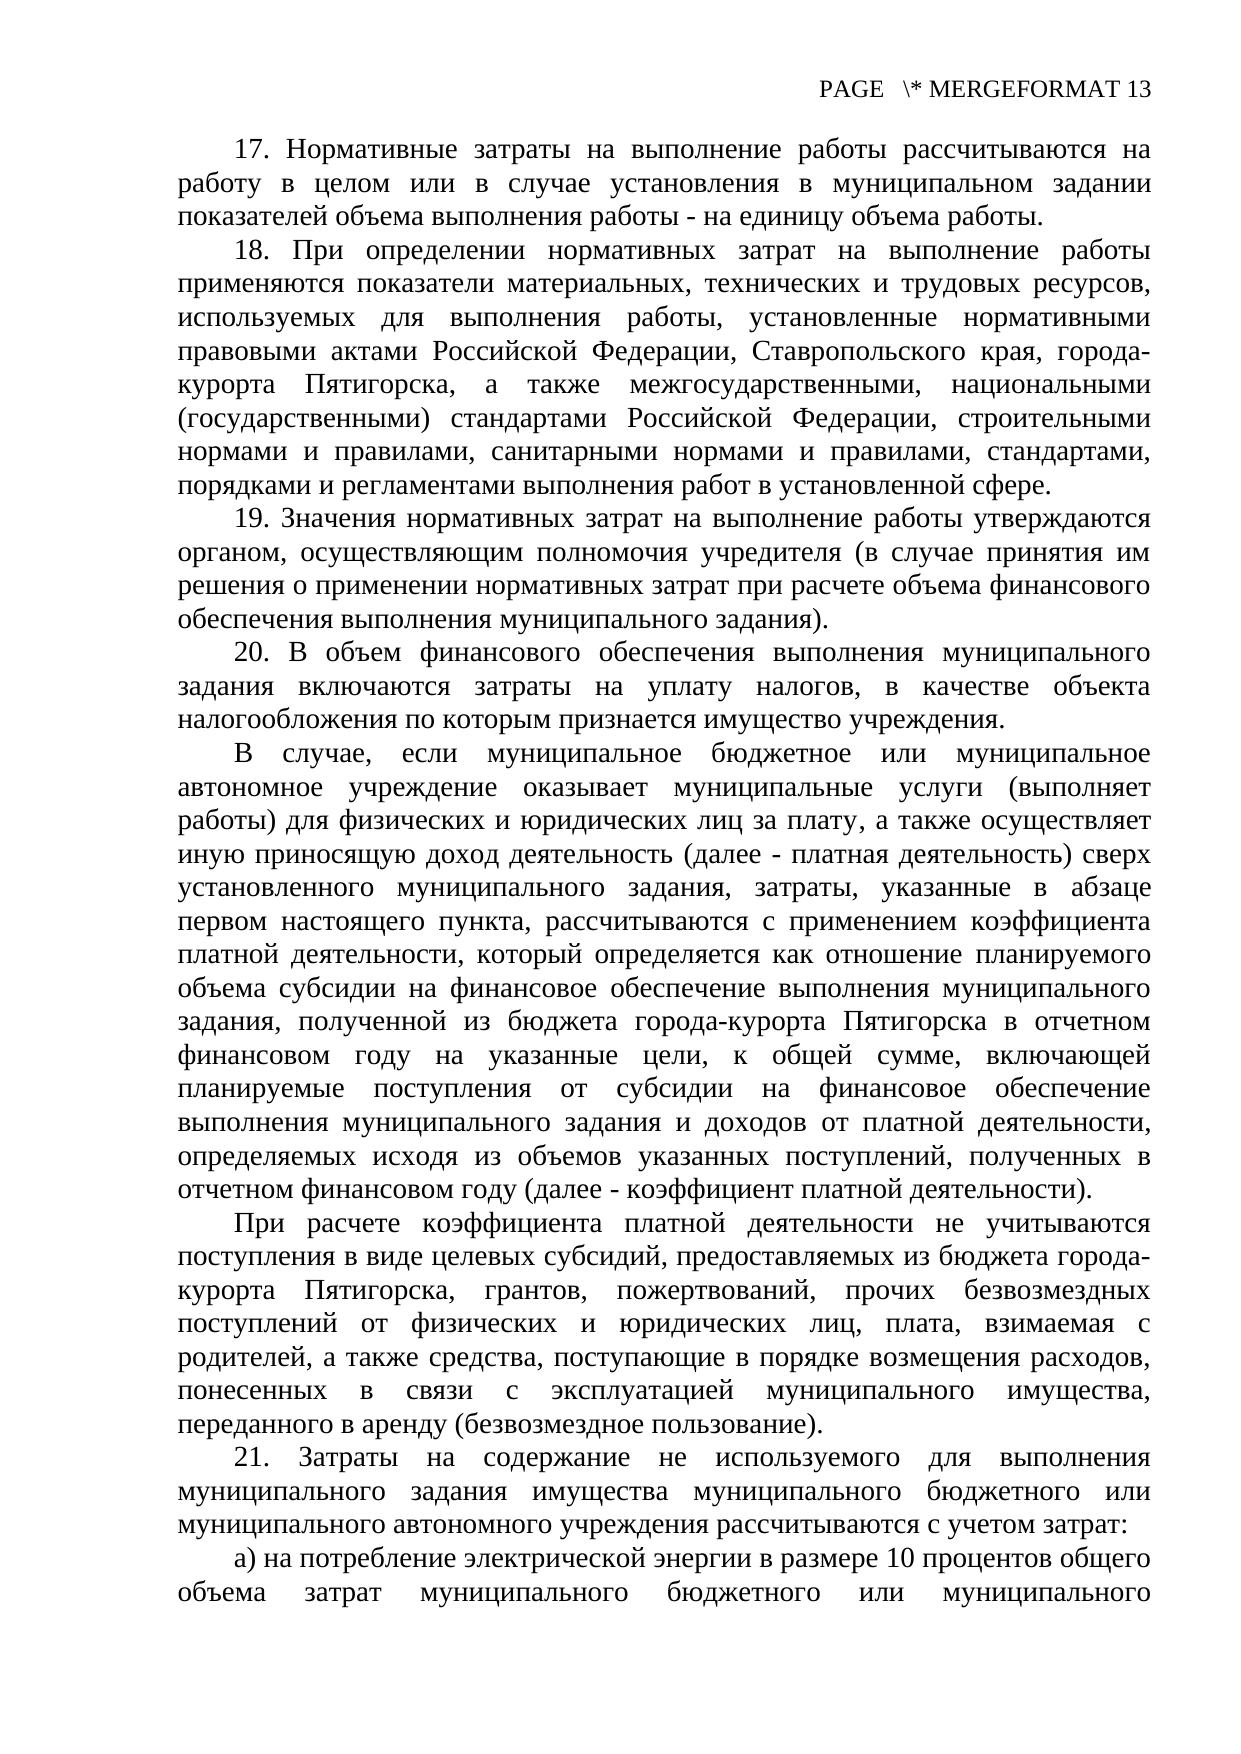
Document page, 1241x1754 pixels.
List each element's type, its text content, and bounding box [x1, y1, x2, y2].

text При расчете коэффициента платной деятельности не учитываются поступления в виде целевых субсидий, предоставляемых из бюджета города-курорта Пятигорска, грантов, пожертвований, прочих безвозмездных поступлений от физических и юридических лиц, плата, взимаемая с родителей, а также средства, поступающие в порядке возмещения расходов, понесенных в связи с эксплуатацией муниципального имущества, переданного в аренду (безвозмездное пользование). [177, 1205, 1152, 1439]
text 17. Нормативные затраты на выполнение работы рассчитываются на работу в целом или в случае установления в муниципальном задании показателей объема выполнения работы - на единицу объема работы. [177, 131, 1152, 232]
text 18. При определении нормативных затрат на выполнение работы применяются показатели материальных, технических и трудовых ресурсов, используемых для выполнения работы, установленные нормативными правовыми актами Российской Федерации, Ставропольского края, города-курорта Пятигорска, а также межгосударственными, национальными (государственными) стандартами Российской Федерации, строительными нормами и правилами, санитарными нормами и правилами, стандартами, порядками и регламентами выполнения работ в установленной сфере. [177, 232, 1152, 500]
text 20. В объем финансового обеспечения выполнения муниципального задания включаются затраты на уплату налогов, в качестве объекта налогообложения по которым признается имущество учреждения. [177, 634, 1152, 735]
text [177, 1540, 1152, 1607]
text 21. Затраты на содержание не используемого для выполнения муниципального задания имущества муниципального бюджетного или муниципального автономного учреждения рассчитываются с учетом затрат: [177, 1439, 1152, 1540]
text В случае, если муниципальное бюджетное или муниципальное автономное учреждение оказывает муниципальные услуги (выполняет работы) для физических и юридических лиц за плату, а также осуществляет иную приносящую доход деятельность (далее - платная деятельность) сверх установленного муниципального задания, затраты, указанные в абзаце первом настоящего пункта, рассчитываются с применением коэффициента платной деятельности, который определяется как отношение планируемого объема субсидии на финансовое обеспечение выполнения муниципального задания, полученной из бюджета города-курорта Пятигорска в отчетном финансовом году на указанные цели, к общей сумме, включающей планируемые поступления от субсидии на финансовое обеспечение выполнения муниципального задания и доходов от платной деятельности, определяемых исходя из объемов указанных поступлений, полученных в отчетном финансовом году (далее - коэффициент платной деятельности). [177, 735, 1152, 1205]
text 19. Значения нормативных затрат на выполнение работы утверждаются органом, осуществляющим полномочия учредителя (в случае принятия им решения о применении нормативных затрат при расчете объема финансового обеспечения выполнения муниципального задания). [177, 500, 1152, 634]
